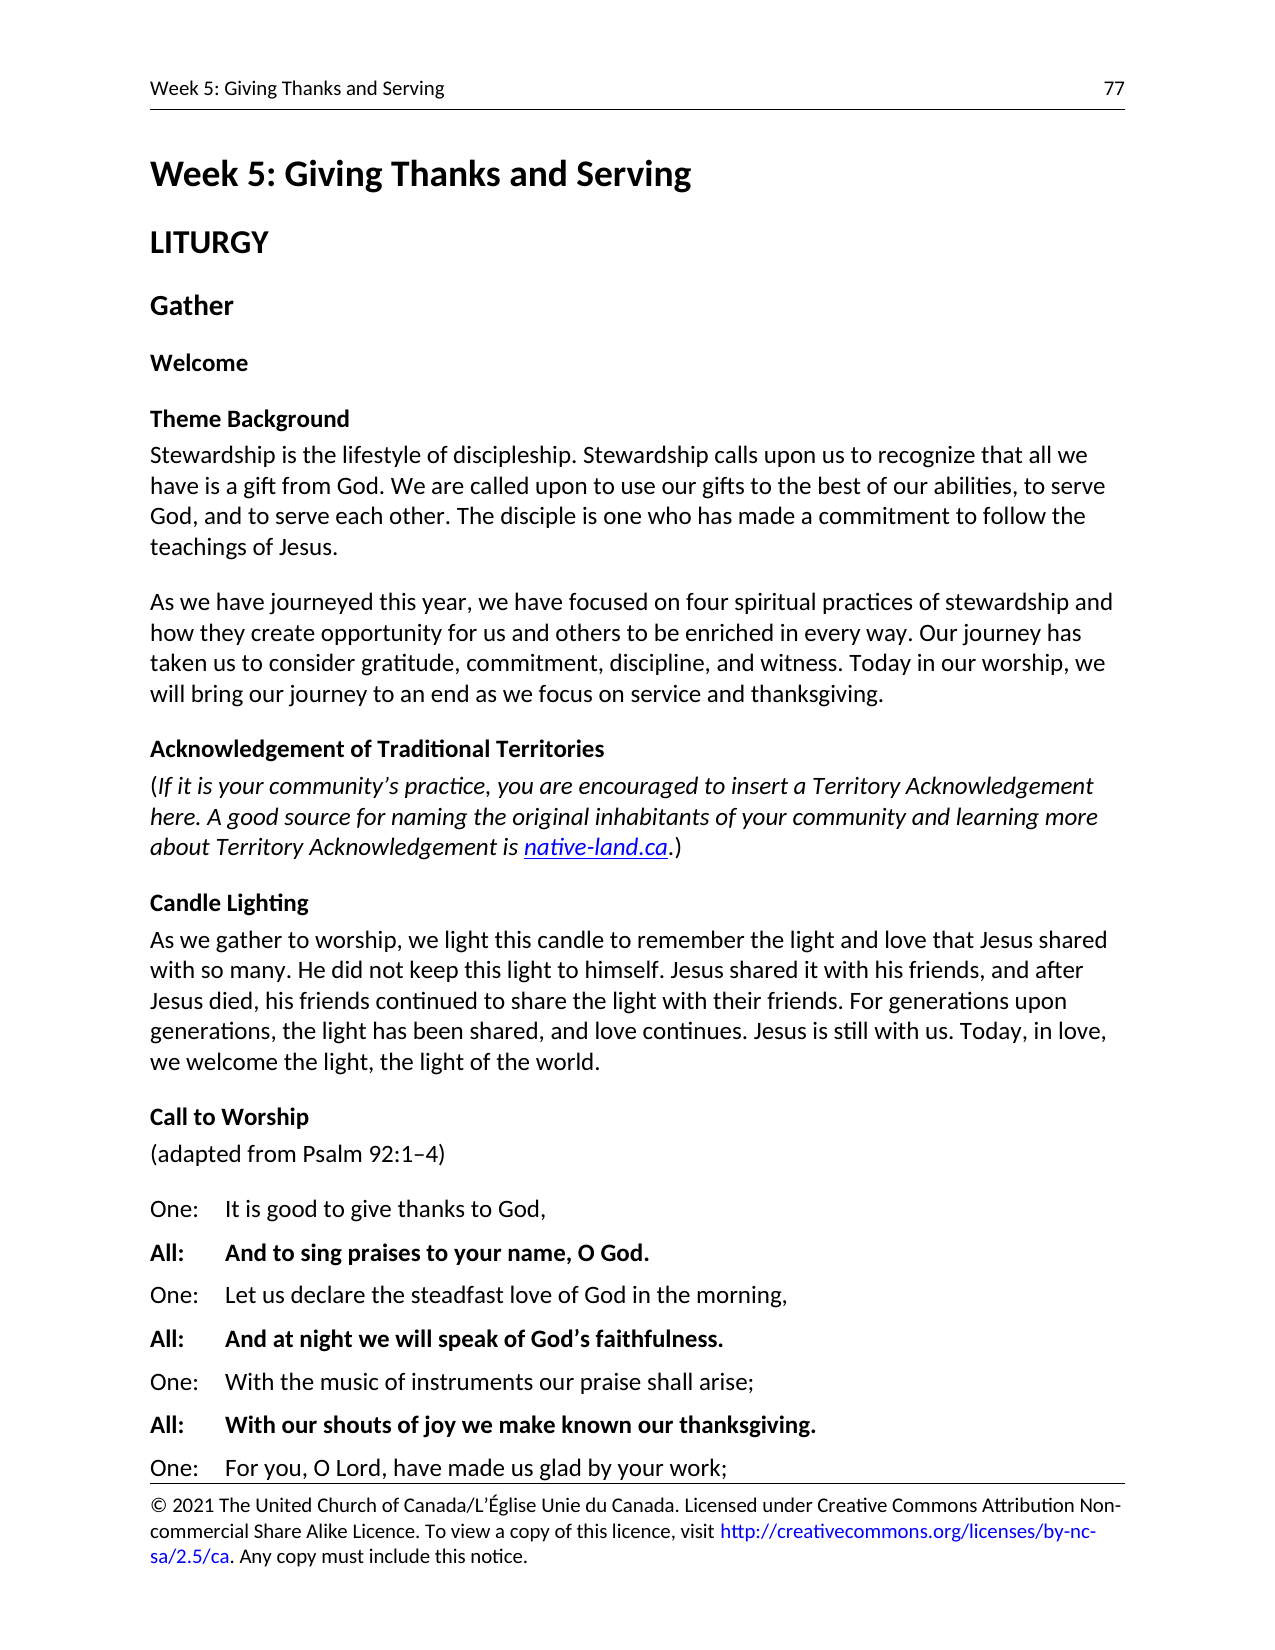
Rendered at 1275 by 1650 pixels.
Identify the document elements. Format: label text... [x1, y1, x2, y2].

subtitle Week 5: Giving Thanks and Serving [150, 150, 1125, 196]
subtitle Theme Background [150, 403, 1125, 433]
text All: And to sing praises to your name, O God. [150, 1237, 1125, 1267]
text One: With the music of instruments our praise shall arise; [150, 1366, 1125, 1396]
text One: Let us declare the steadfast love of God in the morning, [150, 1280, 1125, 1310]
text All: And at night we will speak of God’s faithfulness. [150, 1323, 1125, 1353]
subtitle Welcome [150, 347, 1125, 378]
text Stewardship is the lifestyle of discipleship. Stewardship calls upon us to recognize that all we have is a gift from God. We are called upon to use our gifts to the best of our abilities, to serve God, and to serve each other. The disciple is one who has made a commitment to follow the teachings of Jesus. [150, 439, 1125, 562]
subtitle LITURGY [150, 221, 1125, 262]
text As we have journeyed this year, we have focused on four spiritual practices of stewardship and how they create opportunity for us and others to be enriched in every way. Our journey has taken us to consider gratitude, commitment, discipline, and witness. Today in our worship, we will bring our journey to an end as we focus on service and thanksgiving. [150, 587, 1125, 709]
text One: For you, O Lord, have made us glad by your work; [150, 1452, 1125, 1482]
subtitle Gather [150, 287, 1125, 322]
text All: With our shouts of joy we make known our thanksgiving. [150, 1409, 1125, 1439]
text As we gather to worship, we light this candle to remember the light and love that Jesus shared with so many. He did not keep this light to himself. Jesus shared it with his friends, and after Jesus died, his friends continued to share the light with their friends. For generations upon generations, the light has been shared, and love continues. Jesus is still with us. Today, in love, we welcome the light, the light of the world. [150, 924, 1125, 1076]
text One: It is good to give thanks to God, [150, 1194, 1125, 1224]
subtitle Call to Worship [150, 1101, 1125, 1132]
subtitle Acknowledgement of Traditional Territories [150, 734, 1125, 764]
subtitle Candle Lighting [150, 887, 1125, 917]
text (adapted from Psalm 92:1–4) [150, 1138, 1125, 1169]
text (If it is your community’s practice, you are encouraged to insert a Territory Acknowledgement here. A good source for naming the original inhabitants of your community and learning more about Territory Acknowledgement is native-land.ca.) [150, 770, 1125, 862]
